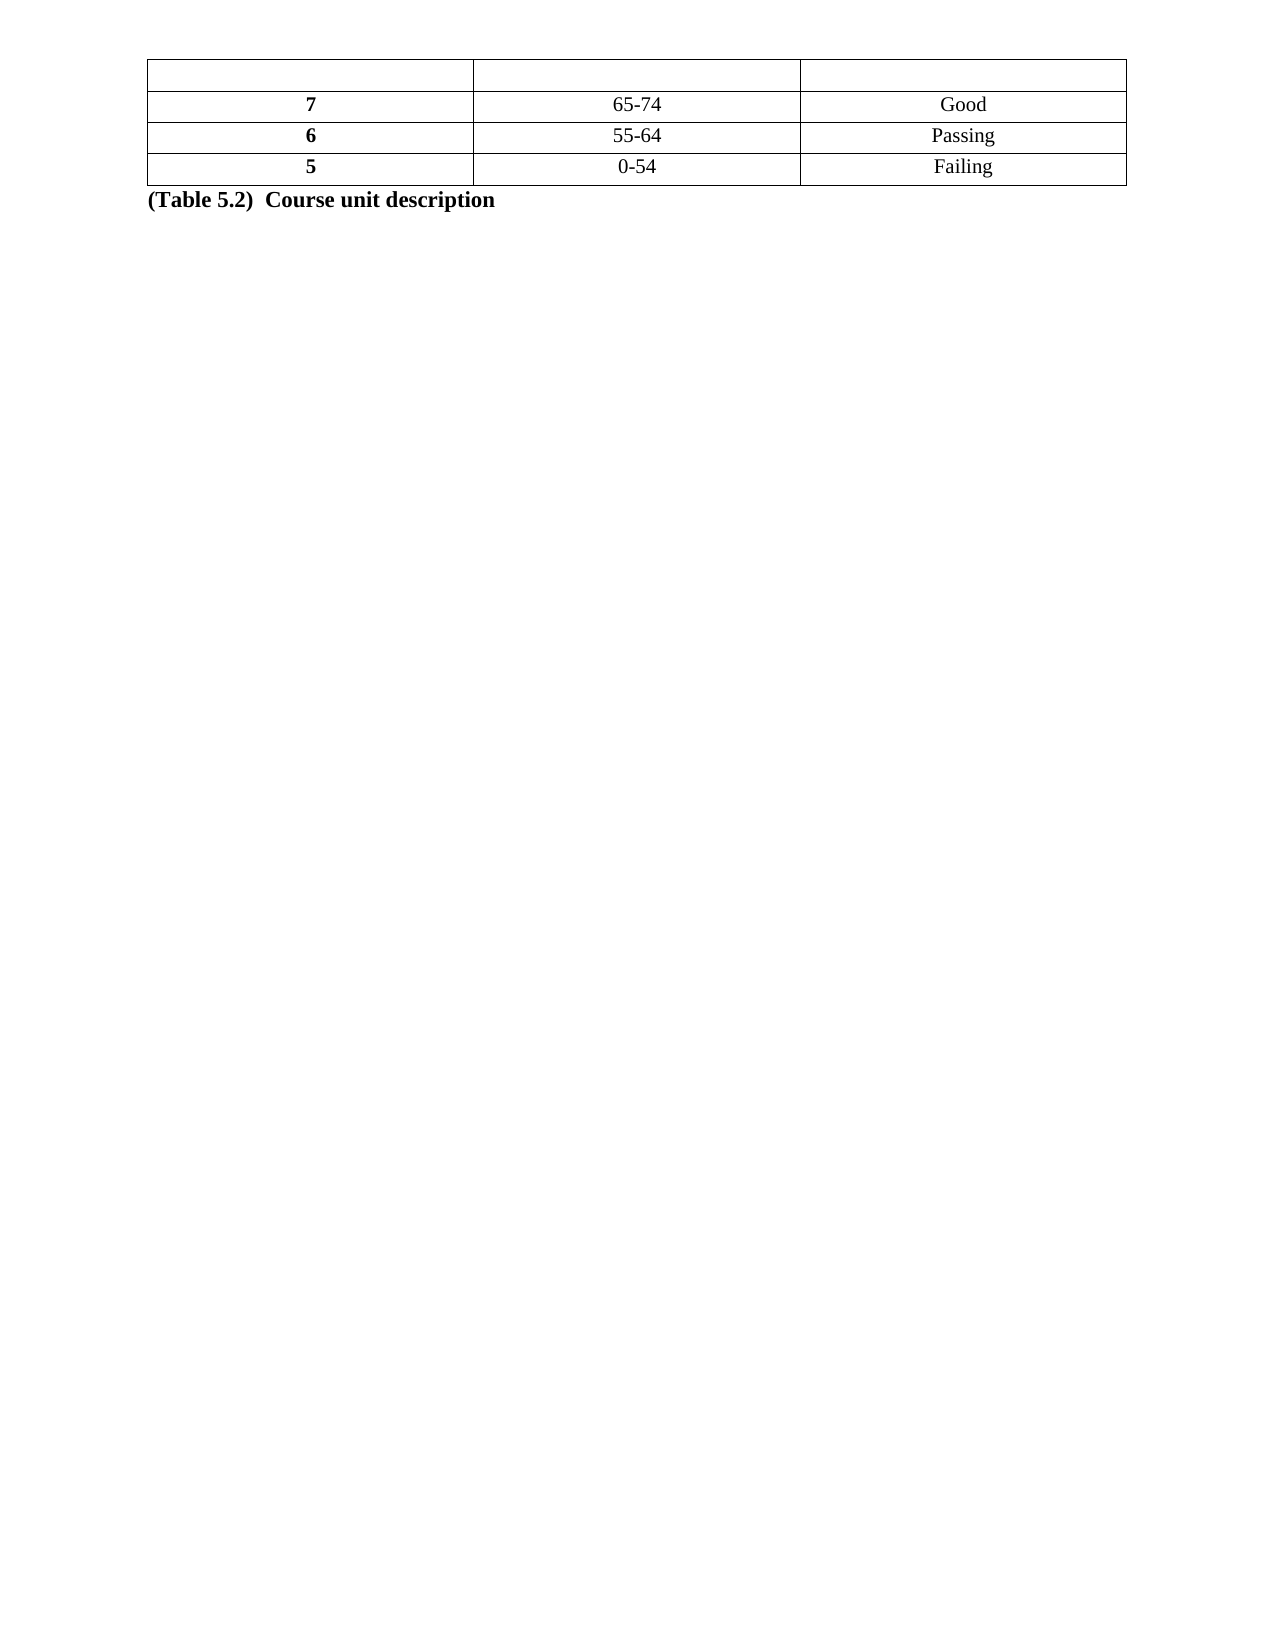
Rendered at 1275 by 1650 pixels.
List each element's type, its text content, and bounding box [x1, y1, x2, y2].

table_cell 8 [148, 60, 473, 91]
table_cell 65-74 [474, 92, 800, 122]
text (Table 5.2) Course unit description [148, 186, 1127, 212]
table_cell 0-54 [474, 154, 800, 184]
table_cell Very good [801, 60, 1126, 91]
table_cell 75-84 [474, 60, 800, 91]
table_cell 5 [148, 154, 473, 184]
table_cell Passing [801, 123, 1126, 153]
table_cell Good [801, 92, 1126, 122]
table_cell 7 [148, 92, 473, 122]
table_cell 55-64 [474, 123, 800, 153]
table_cell Failing [801, 154, 1126, 184]
table_cell 6 [148, 123, 473, 153]
